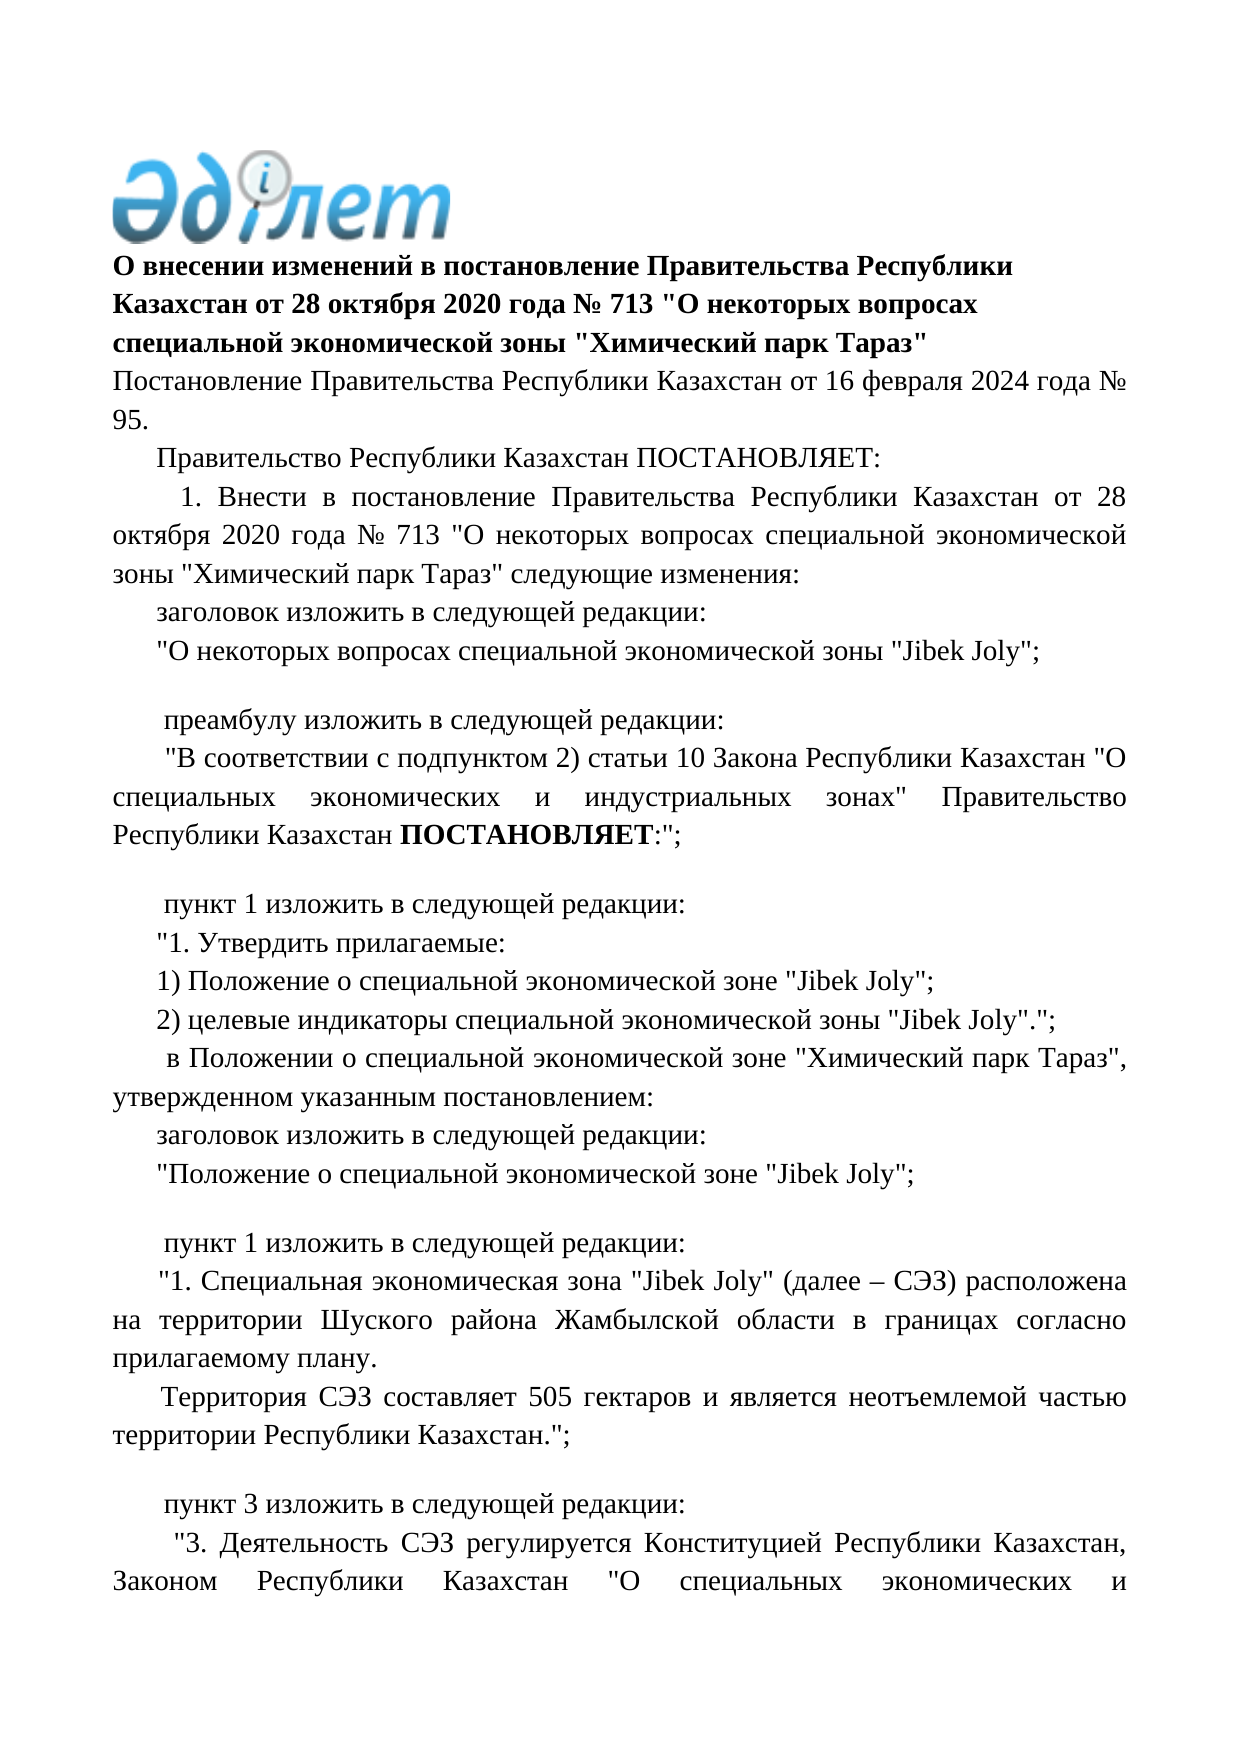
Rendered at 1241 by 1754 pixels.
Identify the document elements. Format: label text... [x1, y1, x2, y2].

text пункт 3 изложить в следующей редакции: [112, 1486, 1128, 1520]
text заголовок изложить в следующей редакции: [112, 1117, 1128, 1151]
text "В соответствии с подпунктом 2) статьи 10 Закона Республики Казахстан "О специальных экономических и индустриальных зонах" Правительство Республики Казахстан ПОСТАНОВЛЯЕТ:"; [112, 740, 1128, 851]
text "1. Специальная экономическая зона "Jibek Joly" (далее – СЭЗ) расположена на территории Шуского района Жамбылской области в границах согласно прилагаемому плану. [112, 1263, 1128, 1374]
text пункт 1 изложить в следующей редакции: [112, 886, 1128, 920]
text заголовок изложить в следующей редакции: [112, 594, 1128, 628]
text пункт 1 изложить в следующей редакции: [112, 1225, 1128, 1258]
text "1. Утвердить прилагаемые: [112, 925, 1128, 958]
text в Положении о специальной экономической зоне "Химический парк Тараз", утвержденном указанным постановлением: [112, 1040, 1128, 1112]
text 1. Внести в постановление Правительства Республики Казахстан от 28 октября 2020 года № 713 "О некоторых вопросах специальной экономической зоны "Химический парк Тараз" следующие изменения: [112, 479, 1128, 589]
text Территория СЭЗ составляет 505 гектаров и является неотъемлемой частью территории Республики Казахстан."; [112, 1379, 1128, 1451]
text "Положение о специальной экономической зоне "Jibek Joly"; [112, 1156, 1128, 1189]
text преамбулу изложить в следующей редакции: [112, 702, 1128, 735]
picture [112, 150, 451, 244]
text Правительство Республики Казахстан ПОСТАНОВЛЯЕТ: [112, 440, 1128, 474]
text 1) Положение о специальной экономической зоне "Jibek Joly"; [112, 963, 1128, 997]
text О внесении изменений в постановление Правительства Республики Казахстан от 28 октября 2020 года № 713 "О некоторых вопросах специальной экономической зоны "Химический парк Тараз" [112, 248, 1128, 358]
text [112, 1525, 1128, 1597]
text 2) целевые индикаторы специальной экономической зоны "Jibek Joly"."; [112, 1002, 1128, 1035]
text "О некоторых вопросах специальной экономической зоны "Jibek Joly"; [112, 633, 1128, 667]
text Постановление Правительства Республики Казахстан от 16 февраля 2024 года № 95. [112, 363, 1128, 435]
